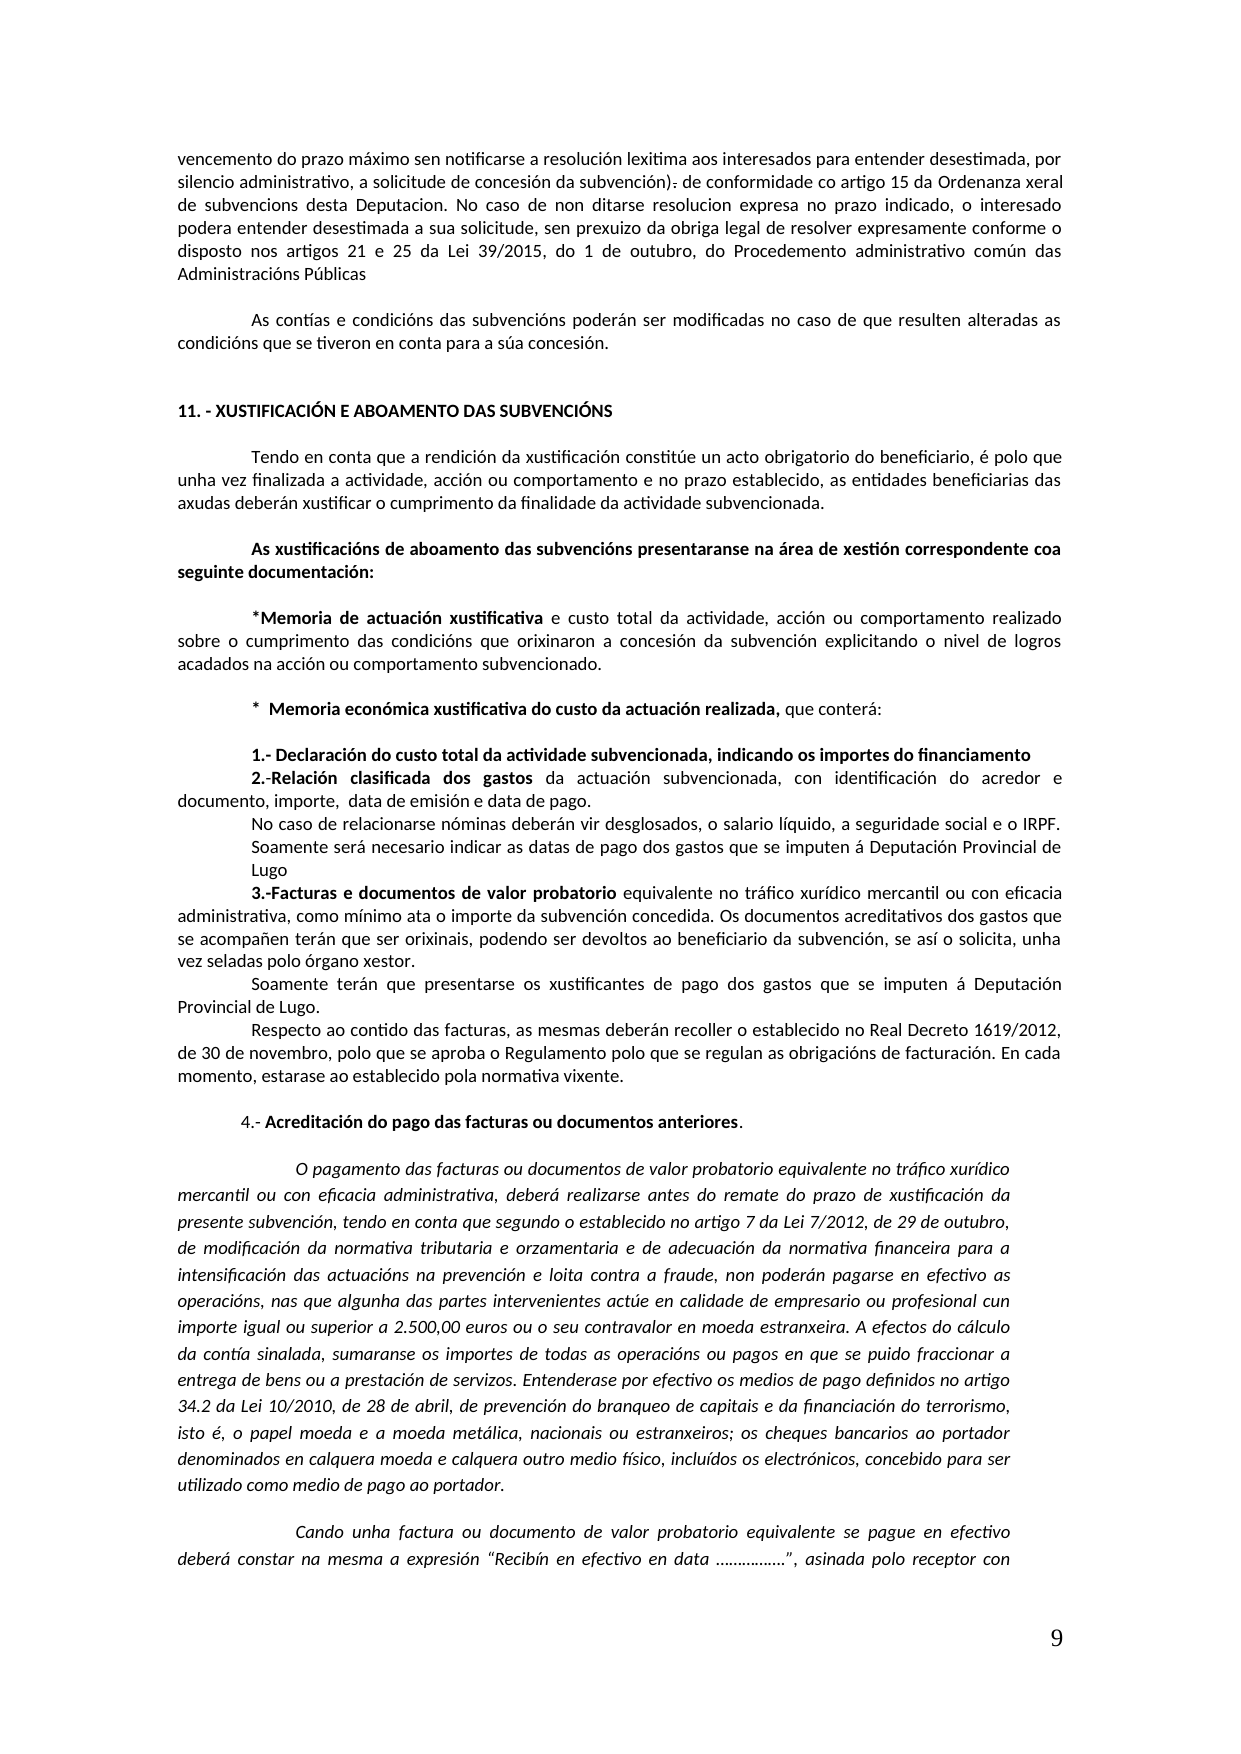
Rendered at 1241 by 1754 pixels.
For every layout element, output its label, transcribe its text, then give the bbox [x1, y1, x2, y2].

text *Memoria de actuación xustificativa e custo total da actividade, acción ou comportamento realizado sobre o cumprimento das condicións que orixinaron a concesión da subvención explicitando o nivel de logros acadados na acción ou comportamento subvencionado. [177, 606, 1063, 675]
text 2.-Relación clasificada dos gastos da actuación subvencionada, con identificación do acredor e documento, importe, data de emisión e data de pago. [177, 766, 1063, 812]
text No caso de relacionarse nóminas deberán vir desglosados, o salario líquido, a seguridade social e o IRPF. Soamente será necesario indicar as datas de pago dos gastos que se imputen á Deputación Provincial de Lugo [251, 812, 1063, 881]
list 4.- Acreditación do pago das facturas ou documentos anteriores. [177, 1110, 1012, 1133]
text 1.- Declaración do custo total da actividade subvencionada, indicando os importes do financiamento [177, 743, 1063, 766]
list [177, 1521, 1012, 1570]
text As contías e condicións das subvencións poderán ser modificadas no caso de que resulten alteradas as condicións que se tiveron en conta para a súa concesión. [177, 308, 1063, 354]
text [177, 148, 1063, 285]
text Soamente terán que presentarse os xustificantes de pago dos gastos que se imputen á Deputación Provincial de Lugo. [177, 973, 1063, 1018]
text 11. - XUSTIFICACIÓN E ABOAMENTO DAS SUBVENCIÓNS [177, 400, 1063, 423]
text Tendo en conta que a rendición da xustificación constitúe un acto obrigatorio do beneficiario, é polo que unha vez finalizada a actividade, acción ou comportamento e no prazo establecido, as entidades beneficiarias das axudas deberán xustificar o cumprimento da finalidade da actividade subvencionada. [177, 446, 1063, 514]
text Respecto ao contido das facturas, as mesmas deberán recoller o establecido no Real Decreto 1619/2012, de 30 de novembro, polo que se aproba o Regulamento polo que se regulan as obrigacións de facturación. En cada momento, estarase ao establecido pola normativa vixente. [177, 1018, 1063, 1087]
text * Memoria económica xustificativa do custo da actuación realizada, que conterá: [177, 698, 1063, 721]
text As xustificacións de aboamento das subvencións presentaranse na área de xestión correspondente coa seguinte documentación: [177, 537, 1063, 583]
list O pagamento das facturas ou documentos de valor probatorio equivalente no tráfico xurídico mercantil ou con eficacia administrativa, deberá realizarse antes do remate do prazo de xustificación da presente subvención, tendo en conta que segundo o establecido no artigo 7 da Lei 7/2012, de 29 de outubro, de modificación da normativa tributaria e orzamentaria e de adecuación da normativa financeira para a intensificación das actuacións na prevención e loita contra a fraude, non poderán pagarse en efectivo as operacións, nas que algunha das partes intervenientes actúe en calidade de empresario ou profesional cun importe igual ou superior a 2.500,00 euros ou o seu contravalor en moeda estranxeira. A efectos do cálculo da contía sinalada, sumaranse os importes de todas as operacións ou pagos en que se puido fraccionar a entrega de bens ou a prestación de servizos. Entenderase por efectivo os medios de pago definidos no artigo 34.2 da Lei 10/2010, de 28 de abril, de prevención do branqueo de capitais e da financiación do terrorismo, isto é, o papel moeda e a moeda metálica, nacionais ou estranxeiros; os cheques bancarios ao portador denominados en calquera moeda e calquera outro medio físico, incluídos os electrónicos, concebido para ser utilizado como medio de pago ao portador. [177, 1157, 1012, 1496]
text 3.-Facturas e documentos de valor probatorio equivalente no tráfico xurídico mercantil ou con eficacia administrativa, como mínimo ata o importe da subvención concedida. Os documentos acreditativos dos gastos que se acompañen terán que ser orixinais, podendo ser devoltos ao beneficiario da subvención, se así o solicita, unha vez seladas polo órgano xestor. [177, 881, 1063, 973]
